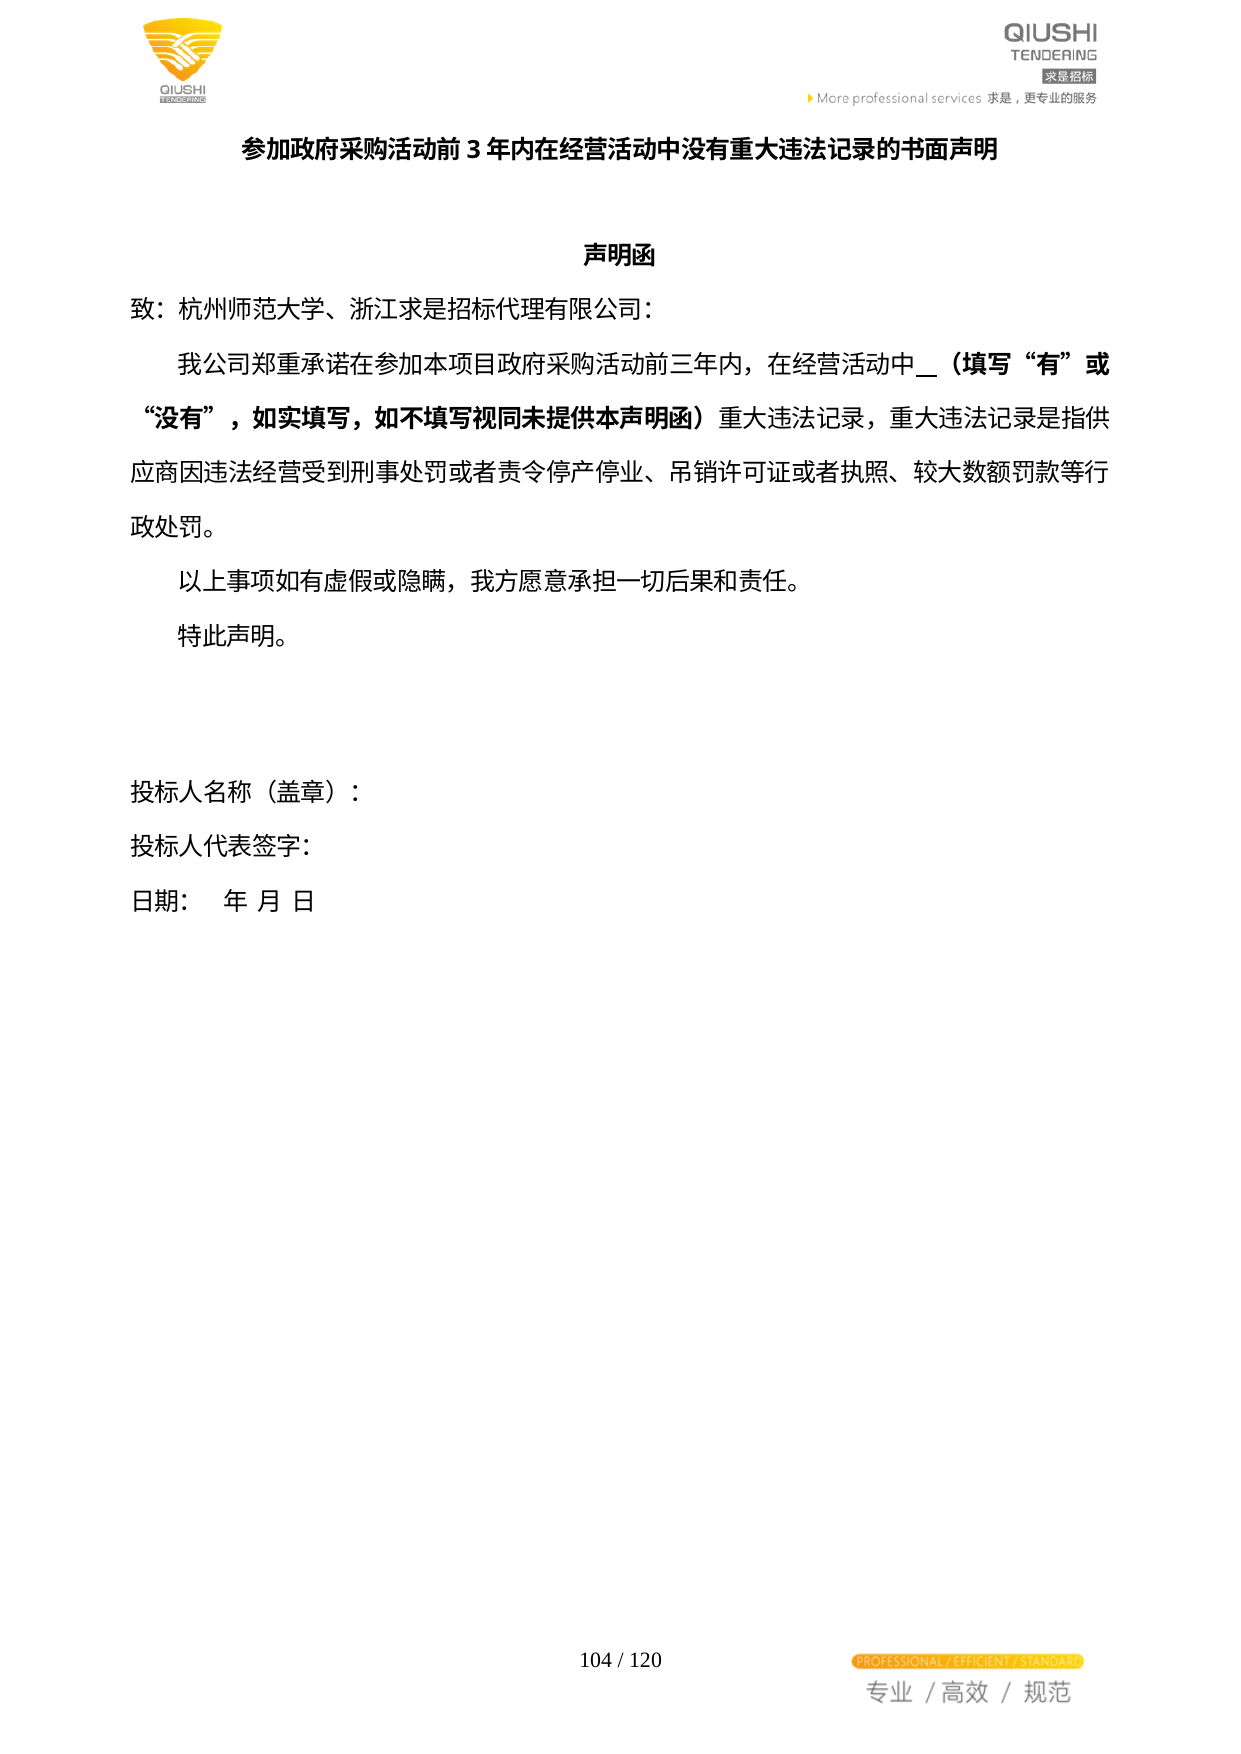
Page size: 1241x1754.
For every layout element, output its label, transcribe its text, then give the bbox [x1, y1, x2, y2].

text 致：杭州师范大学、浙江求是招标代理有限公司： [130, 290, 1110, 326]
list 声明函 [130, 235, 1110, 272]
text 我公司郑重承诺在参加本项目政府采购活动前三年内，在经营活动中 （填写“有”或“没有”，如实填写，如不填写视同未提供本声明函）重大违法记录，重大违法记录是指供应商因违法经营受到刑事处罚或者责令停产停业、吊销许可证或者执照、较大数额罚款等行政处罚。 [130, 344, 1110, 543]
text 特此声明。 [130, 616, 1110, 652]
text 日期： 年 月 日 [130, 881, 1110, 917]
text 以上事项如有虚假或隐瞒，我方愿意承担一切后果和责任。 [130, 562, 1110, 598]
picture [846, 1650, 1090, 1709]
list 参加政府采购活动前3年内在经营活动中没有重大违法记录的书面声明 [130, 130, 1110, 166]
text 投标人代表签字： [130, 827, 1110, 863]
text 投标人名称（盖章）： [130, 772, 1110, 809]
picture [129, 3, 1112, 117]
